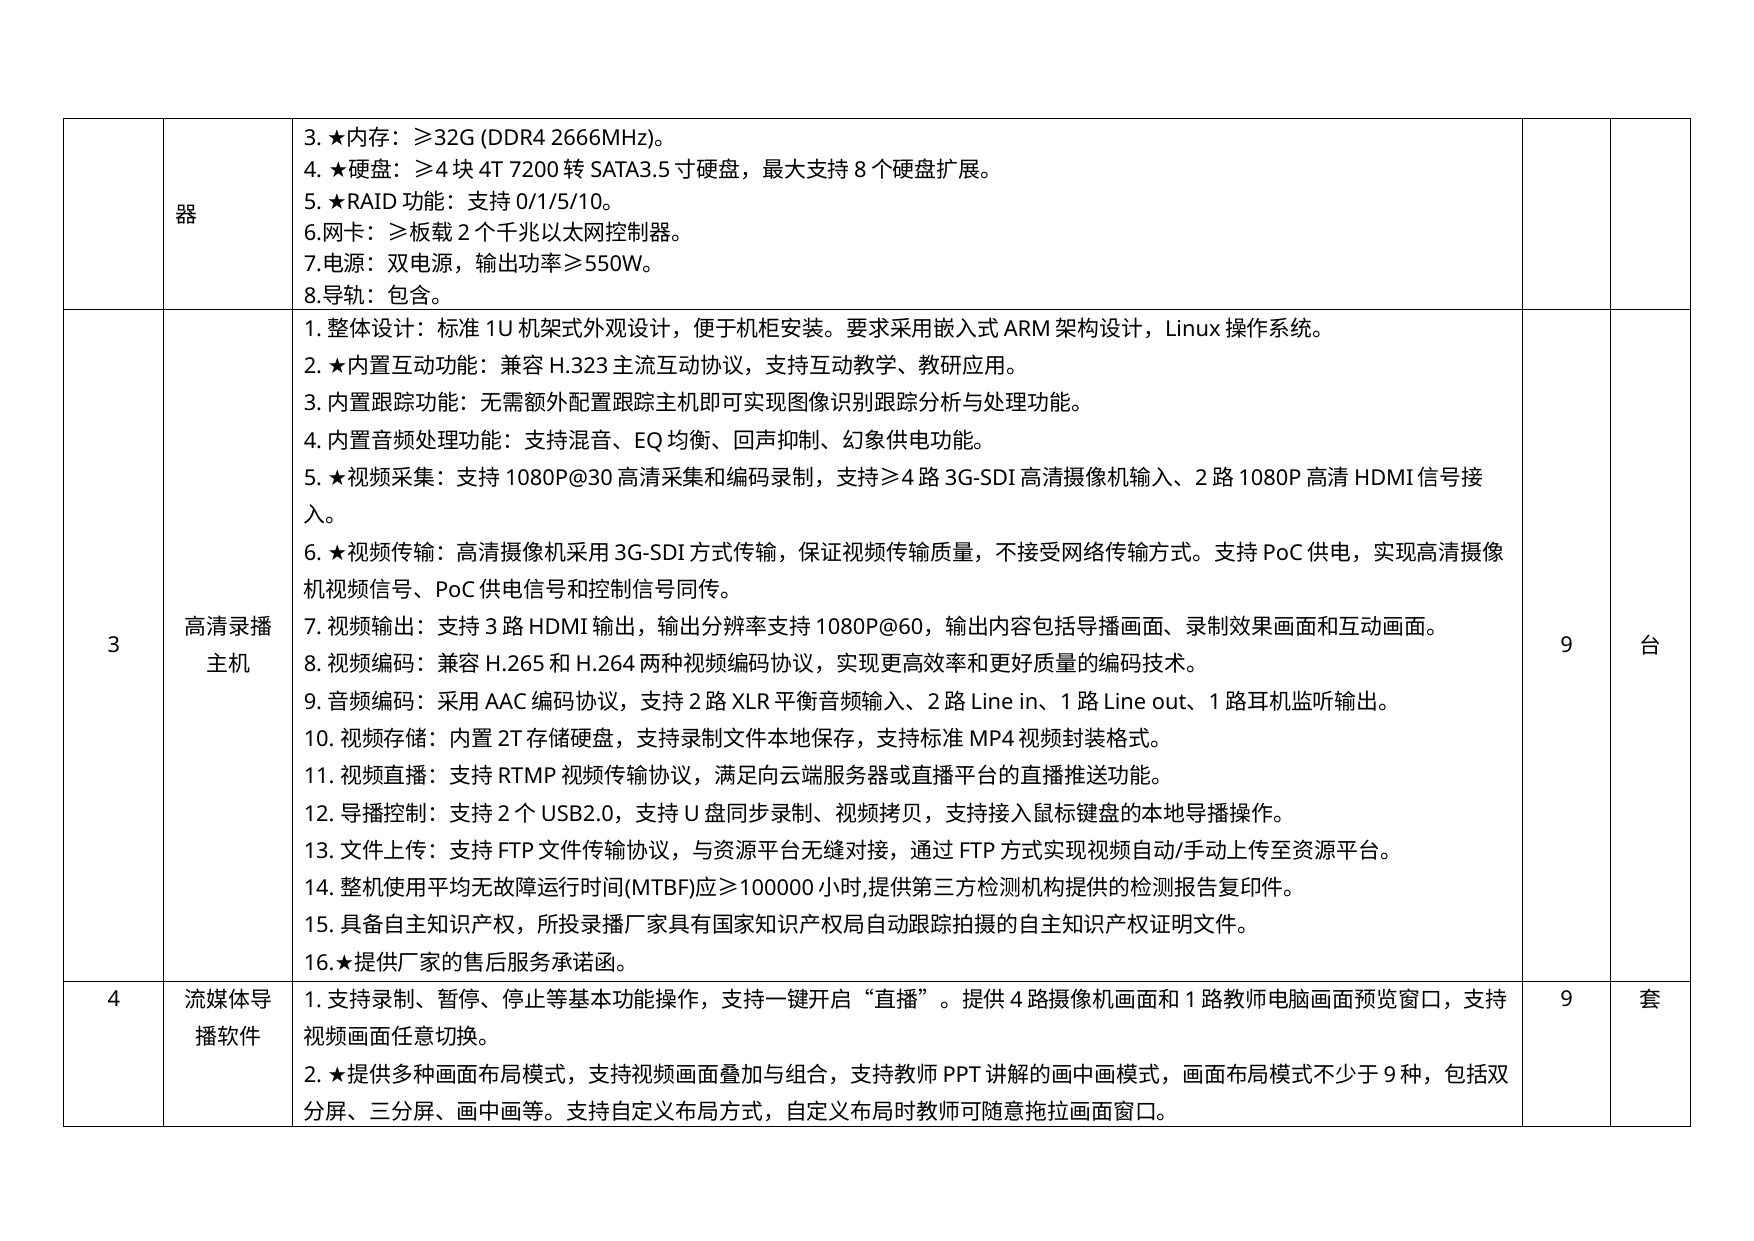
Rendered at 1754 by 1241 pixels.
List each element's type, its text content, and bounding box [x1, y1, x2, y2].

table_cell 台 [1611, 310, 1690, 981]
table_cell 流媒体导播软件 [164, 982, 292, 1126]
table_cell 高清录播主机 [164, 310, 292, 981]
table_cell 1 [1523, 119, 1610, 309]
table_cell 台 [1611, 119, 1690, 309]
table_cell 3 [64, 310, 163, 981]
table_cell 9 [1523, 982, 1610, 1126]
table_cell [293, 982, 1522, 1126]
table_cell 9 [1523, 310, 1610, 981]
table_cell 平台服 务器 [164, 119, 292, 309]
table_cell 2 [64, 119, 163, 309]
table_cell 1. 整体设计：标准1U机架式外观设计，便于机柜安装。要求采用嵌入式ARM架构设计，Linux操作系统。 2. ★内置互动功能：兼容H.323主流互动协议，支持互动教学、教研应用。 3. 内置跟踪功能：无需额外配置跟踪主机即可实现图像识别跟踪分析与处理功能。 4. 内置音频处理功能：支持混音、EQ均衡、回声抑制、幻象供电功能。 5. ★视频采集：支持1080P@30高清采集和编码录制，支持≥4路3G-SDI高清摄像机输入、2路1080P高清HDMI信号接入。 6. ★视频传输：高清摄像机采用3G-SDI方式传输，保证视频传输质量，不接受网络传输方式。支持PoC供电，实现高清摄像机视频信号、PoC供电信号和控制信号同传。 7. 视频输出：支持3路HDMI输出，输出分辨率支持1080P@60，输出内容包括导播画面、录制效果画面和互动画面。 8. 视频编码：兼容H.265和H.264两种视频编码协议，实现更高效率和更好质量的编码技术。 9. 音频编码：采用AAC编码协议，支持2路XLR平衡音频输入、2路Line in、1路Line out、1路耳机监听输出。 10. 视频存储：内置2T存储硬盘，支持录制文件本地保存，支持标准MP4视频封装格式。 11. 视频直播：支持RTMP视频传输协议，满足向云端服务器或直播平台的直播推送功能。 12. 导播控制：支持2个USB2.0，支持U盘同步录制、视频拷贝，支持接入鼠标键盘的本地导播操作。 13. 文件上传：支持FTP文件传输协议，与资源平台无缝对接，通过FTP方式实现视频自动/手动上传至资源平台。 14. 整机使用平均无故障运行时间(MTBF)应≥100000小时,提供第三方检测机构提供的检测报告复印件。 15. 具备自主知识产权，所投录播厂家具有国家知识产权局自动跟踪拍摄的自主知识产权证明文件。 16.★提供厂家的售后服务承诺函。 [293, 310, 1522, 981]
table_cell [293, 119, 1522, 309]
table_cell 套 [1611, 982, 1690, 1126]
table_cell 4 [64, 982, 163, 1126]
